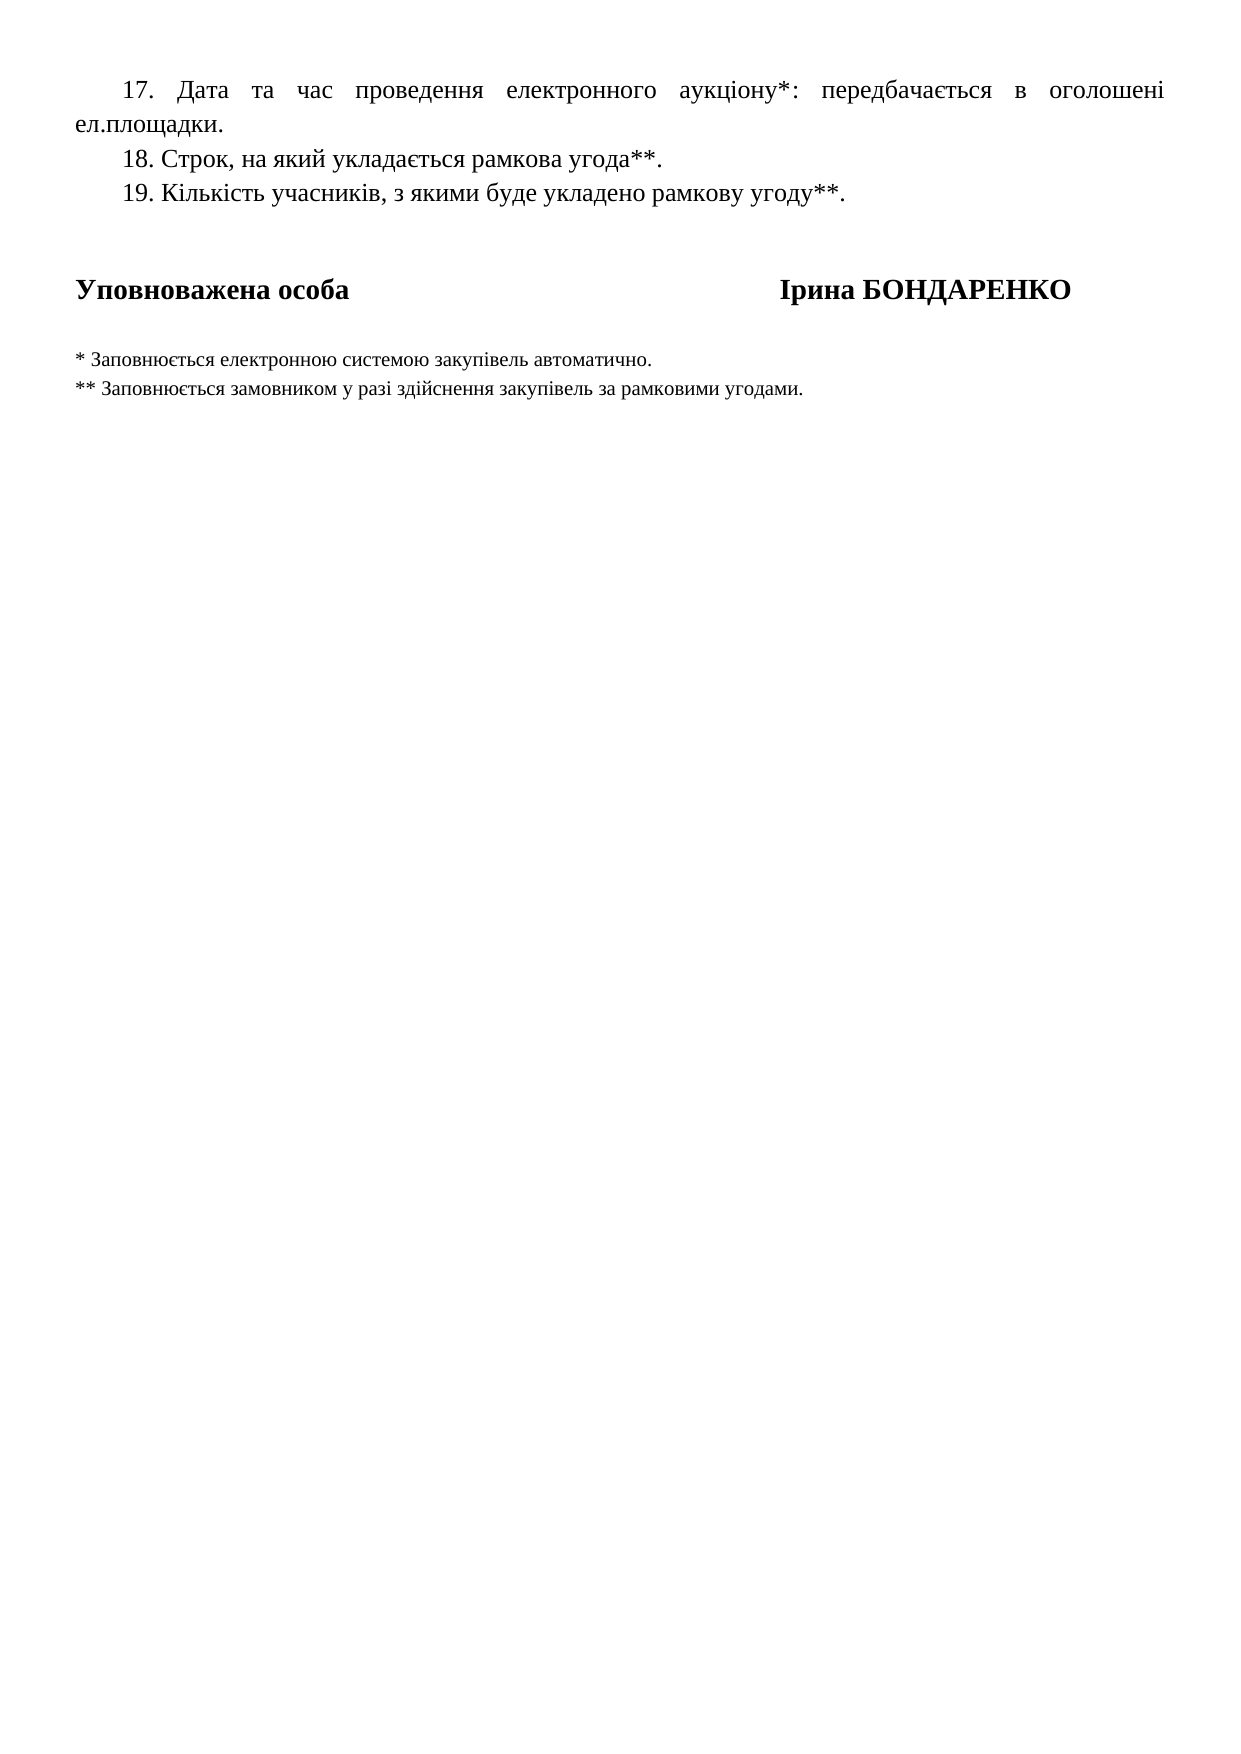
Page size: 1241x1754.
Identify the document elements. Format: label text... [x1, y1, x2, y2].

text Уповноважена особа Ірина БОНДАРЕНКО [75, 272, 1165, 306]
text 17. Дата та час проведення електронного аукціону*: передбачається в оголошені ел.площадки. [75, 74, 1165, 138]
text * Заповнюється електронною системою закупівель автоматично. ** Заповнюється замовником у разі здійснення закупівель за рамковими угодами. [75, 311, 1165, 399]
text 19. Кількість учасників, з якими буде укладено рамкову угоду**. [75, 177, 1165, 207]
text 18. Строк, на який укладається рамкова угода**. [75, 143, 1165, 173]
